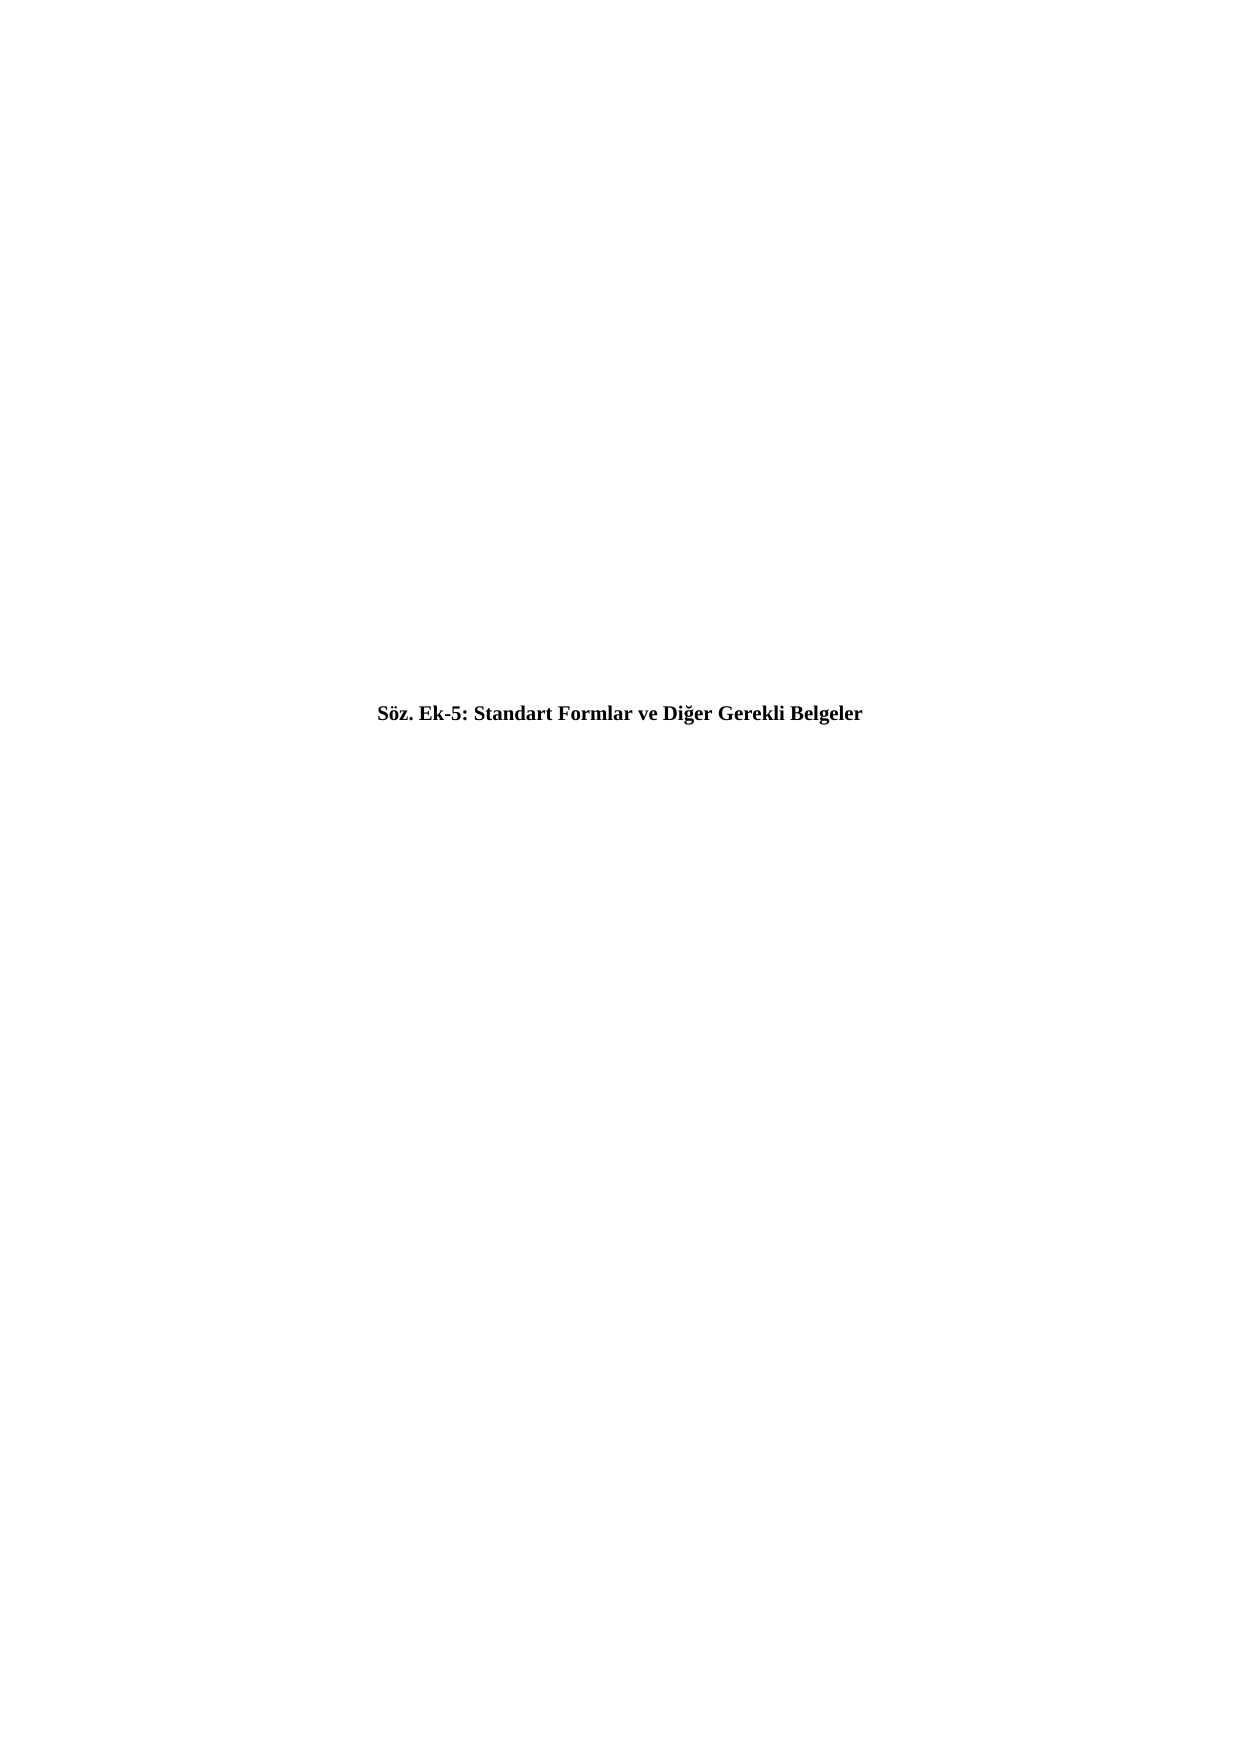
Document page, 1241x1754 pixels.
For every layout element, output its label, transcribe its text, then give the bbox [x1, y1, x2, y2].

subtitle Söz. Ek-5: Standart Formlar ve Diğer Gerekli Belgeler [148, 701, 1093, 725]
